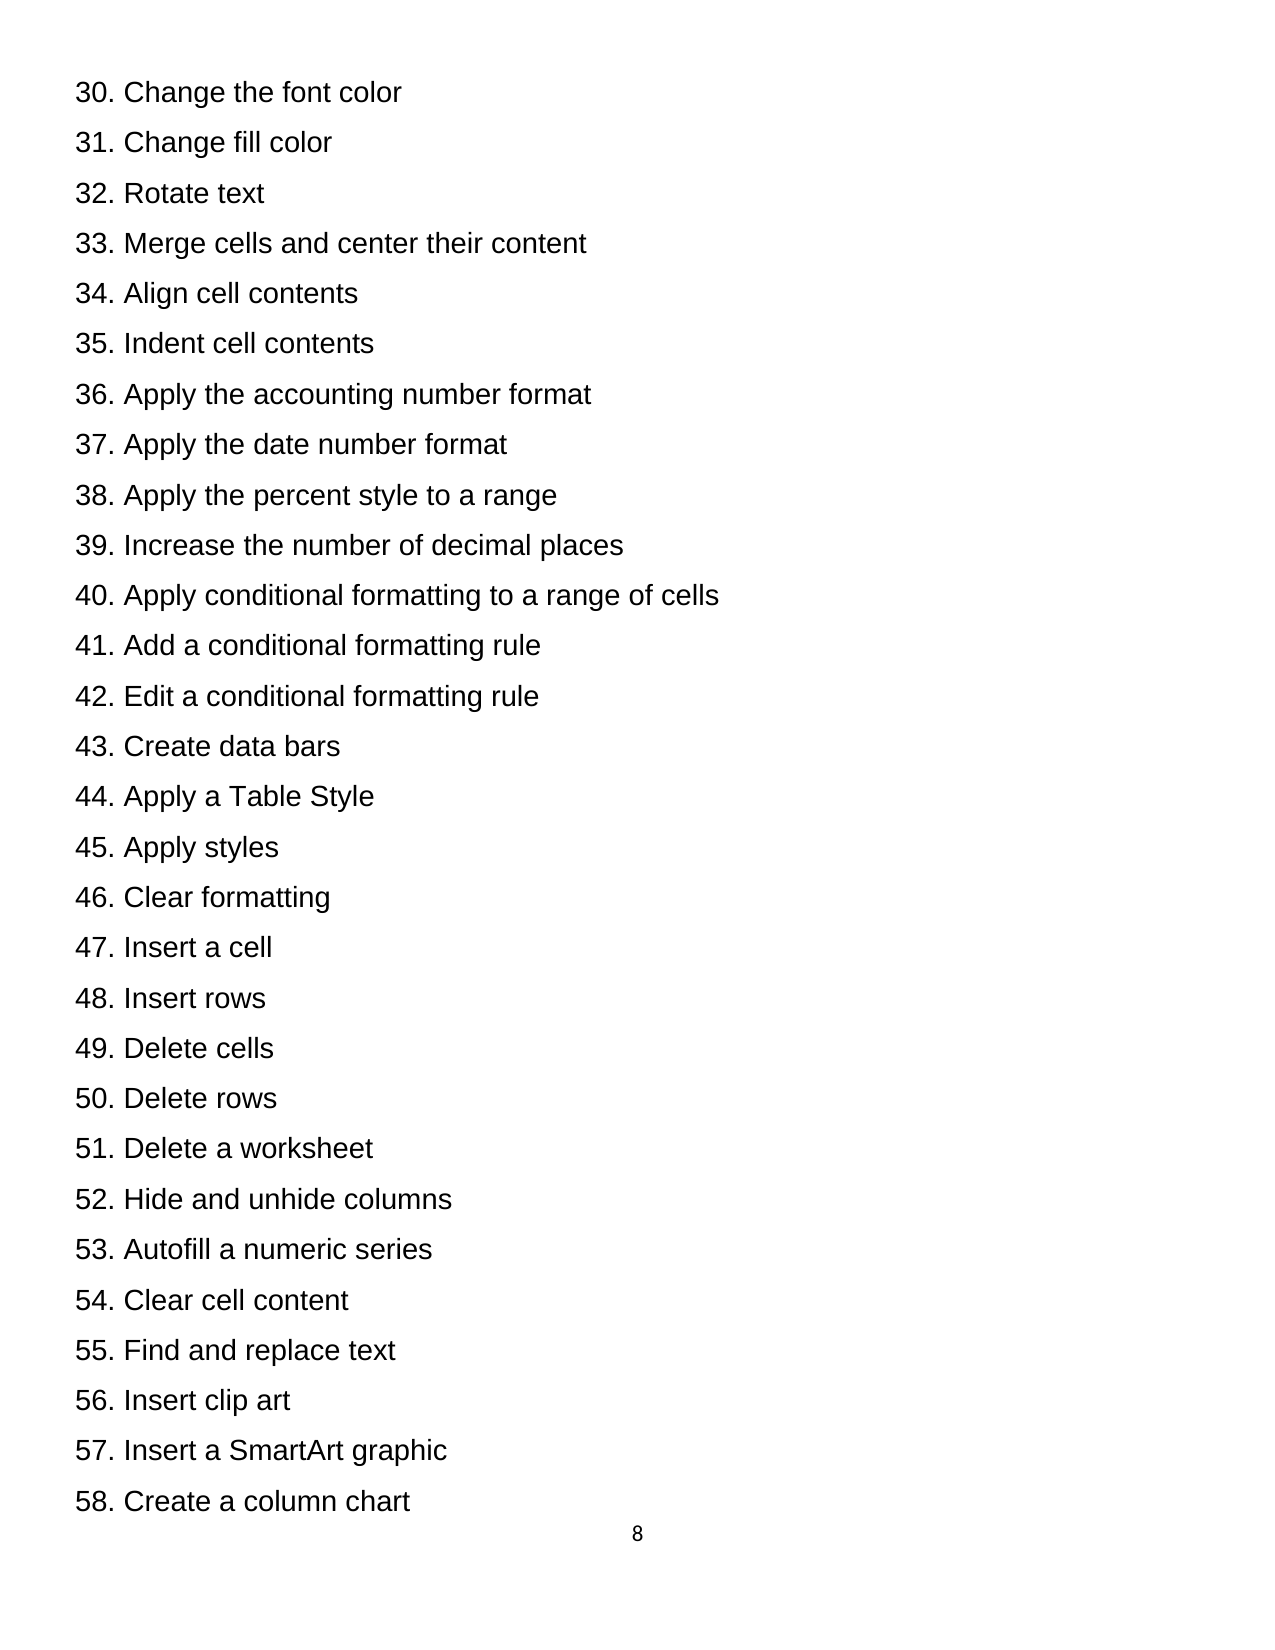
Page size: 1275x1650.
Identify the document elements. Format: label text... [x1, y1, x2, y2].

text 31. Change fill color [75, 125, 1200, 159]
text 47. Insert a cell [75, 930, 1200, 964]
text 32. Rotate text [75, 176, 1200, 209]
text 58. Create a column chart [75, 1484, 1200, 1517]
text 34. Align cell contents [75, 276, 1200, 310]
text 50. Delete rows [75, 1081, 1200, 1115]
text 54. Clear cell content [75, 1282, 1200, 1316]
text 46. Clear formatting [75, 880, 1200, 913]
text 42. Edit a conditional formatting rule [75, 679, 1200, 712]
text 44. Apply a Table Style [75, 779, 1200, 813]
text 38. Apply the percent style to a range [75, 477, 1200, 511]
text 35. Indent cell contents [75, 327, 1200, 360]
text 52. Hide and unhide columns [75, 1182, 1200, 1215]
text 43. Create data bars [75, 729, 1200, 763]
text 33. Merge cells and center their content [75, 226, 1200, 259]
text 56. Insert clip art [75, 1383, 1200, 1417]
text 39. Increase the number of decimal places [75, 528, 1200, 561]
text 45. Apply styles [75, 830, 1200, 863]
text 57. Insert a SmartArt graphic [75, 1433, 1200, 1467]
text 55. Find and replace text [75, 1333, 1200, 1366]
text 30. Change the font color [75, 75, 1200, 108]
text 53. Autofill a numeric series [75, 1232, 1200, 1266]
text 41. Add a conditional formatting rule [75, 628, 1200, 662]
text 36. Apply the accounting number format [75, 377, 1200, 410]
text 48. Insert rows [75, 981, 1200, 1014]
text 49. Delete cells [75, 1031, 1200, 1064]
text 40. Apply conditional formatting to a range of cells [75, 578, 1200, 612]
text 37. Apply the date number format [75, 427, 1200, 461]
text 51. Delete a worksheet [75, 1132, 1200, 1165]
